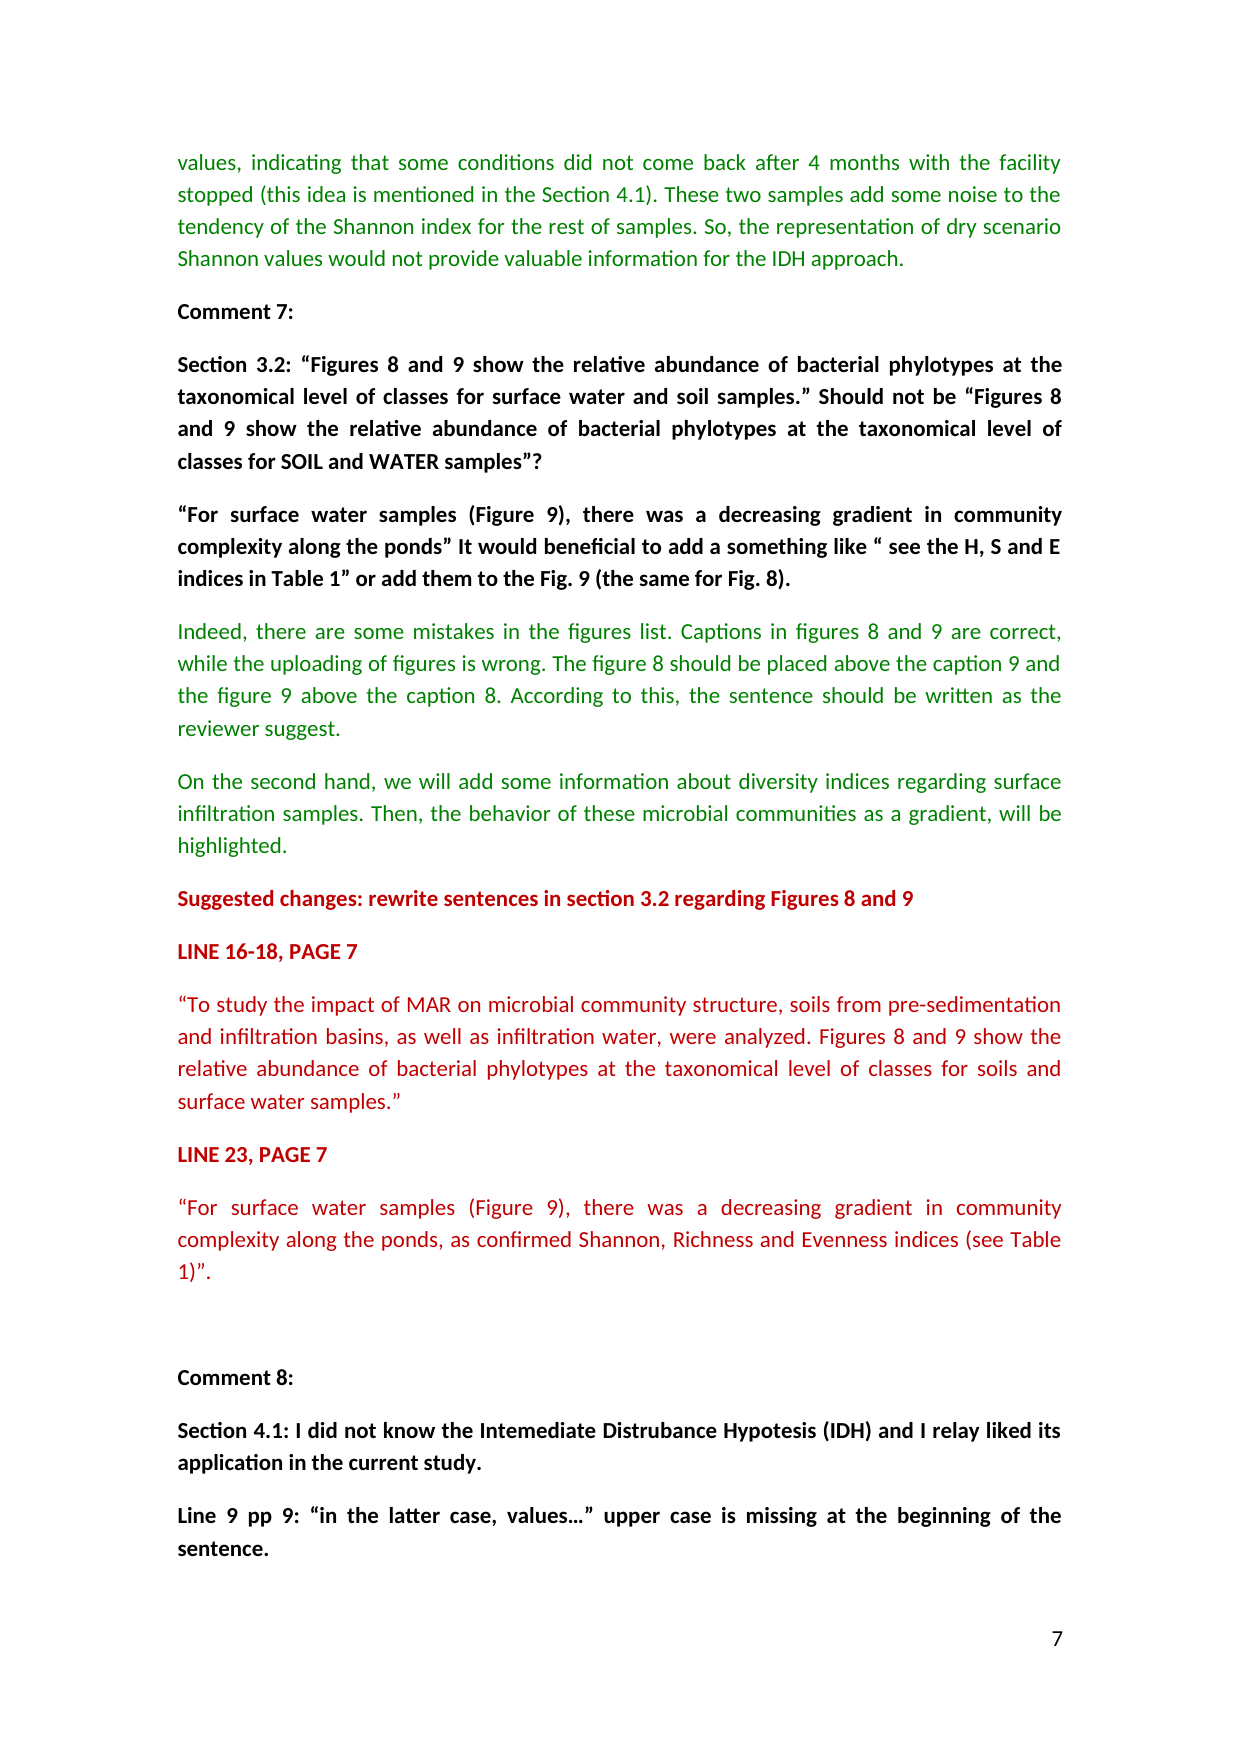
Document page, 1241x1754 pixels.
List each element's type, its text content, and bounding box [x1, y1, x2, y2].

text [177, 148, 1063, 272]
text Indeed, there are some mistakes in the figures list. Captions in figures 8 and 9 are correct, while the uploading of figures is wrong. The figure 8 should be placed above the caption 9 and the figure 9 above the caption 8. According to this, the sentence should be written as the reviewer suggest. [177, 617, 1063, 742]
text On the second hand, we will add some information about diversity indices regarding surface infiltration samples. Then, the behavior of these microbial communities as a gradient, will be highlighted. [177, 767, 1063, 859]
text Section 3.2: “Figures 8 and 9 show the relative abundance of bacterial phylotypes at the taxonomical level of classes for surface water and soil samples.” Should not be “Figures 8 and 9 show the relative abundance of bacterial phylotypes at the taxonomical level of classes for SOIL and WATER samples”? [177, 350, 1063, 475]
text Comment 8: [177, 1363, 1063, 1391]
text Line 9 pp 9: “in the latter case, values…” upper case is missing at the beginning of the sentence. [177, 1501, 1063, 1562]
text Comment 7: [177, 297, 1063, 325]
text “For surface water samples (Figure 9), there was a decreasing gradient in community complexity along the ponds, as confirmed Shannon, Richness and Evenness indices (see Table 1)”. [177, 1193, 1063, 1285]
text Suggested changes: rewrite sentences in section 3.2 regarding Figures 8 and 9 [177, 884, 1063, 912]
text “For surface water samples (Figure 9), there was a decreasing gradient in community complexity along the ponds” It would beneficial to add a something like “ see the H, S and E indices in Table 1” or add them to the Fig. 9 (the same for Fig. 8). [177, 500, 1063, 592]
text “To study the impact of MAR on microbial community structure, soils from pre-sedimentation and inﬁltration basins, as well as infiltration water, were analyzed. Figures 8 and 9 show the relative abundance of bacterial phylotypes at the taxonomical level of classes for soils and surface water samples.” [177, 990, 1063, 1115]
text LINE 16-18, PAGE 7 [177, 937, 1063, 965]
text Section 4.1: I did not know the Intemediate Distrubance Hypotesis (IDH) and I relay liked its application in the current study. [177, 1416, 1063, 1476]
text LINE 23, PAGE 7 [177, 1140, 1063, 1168]
